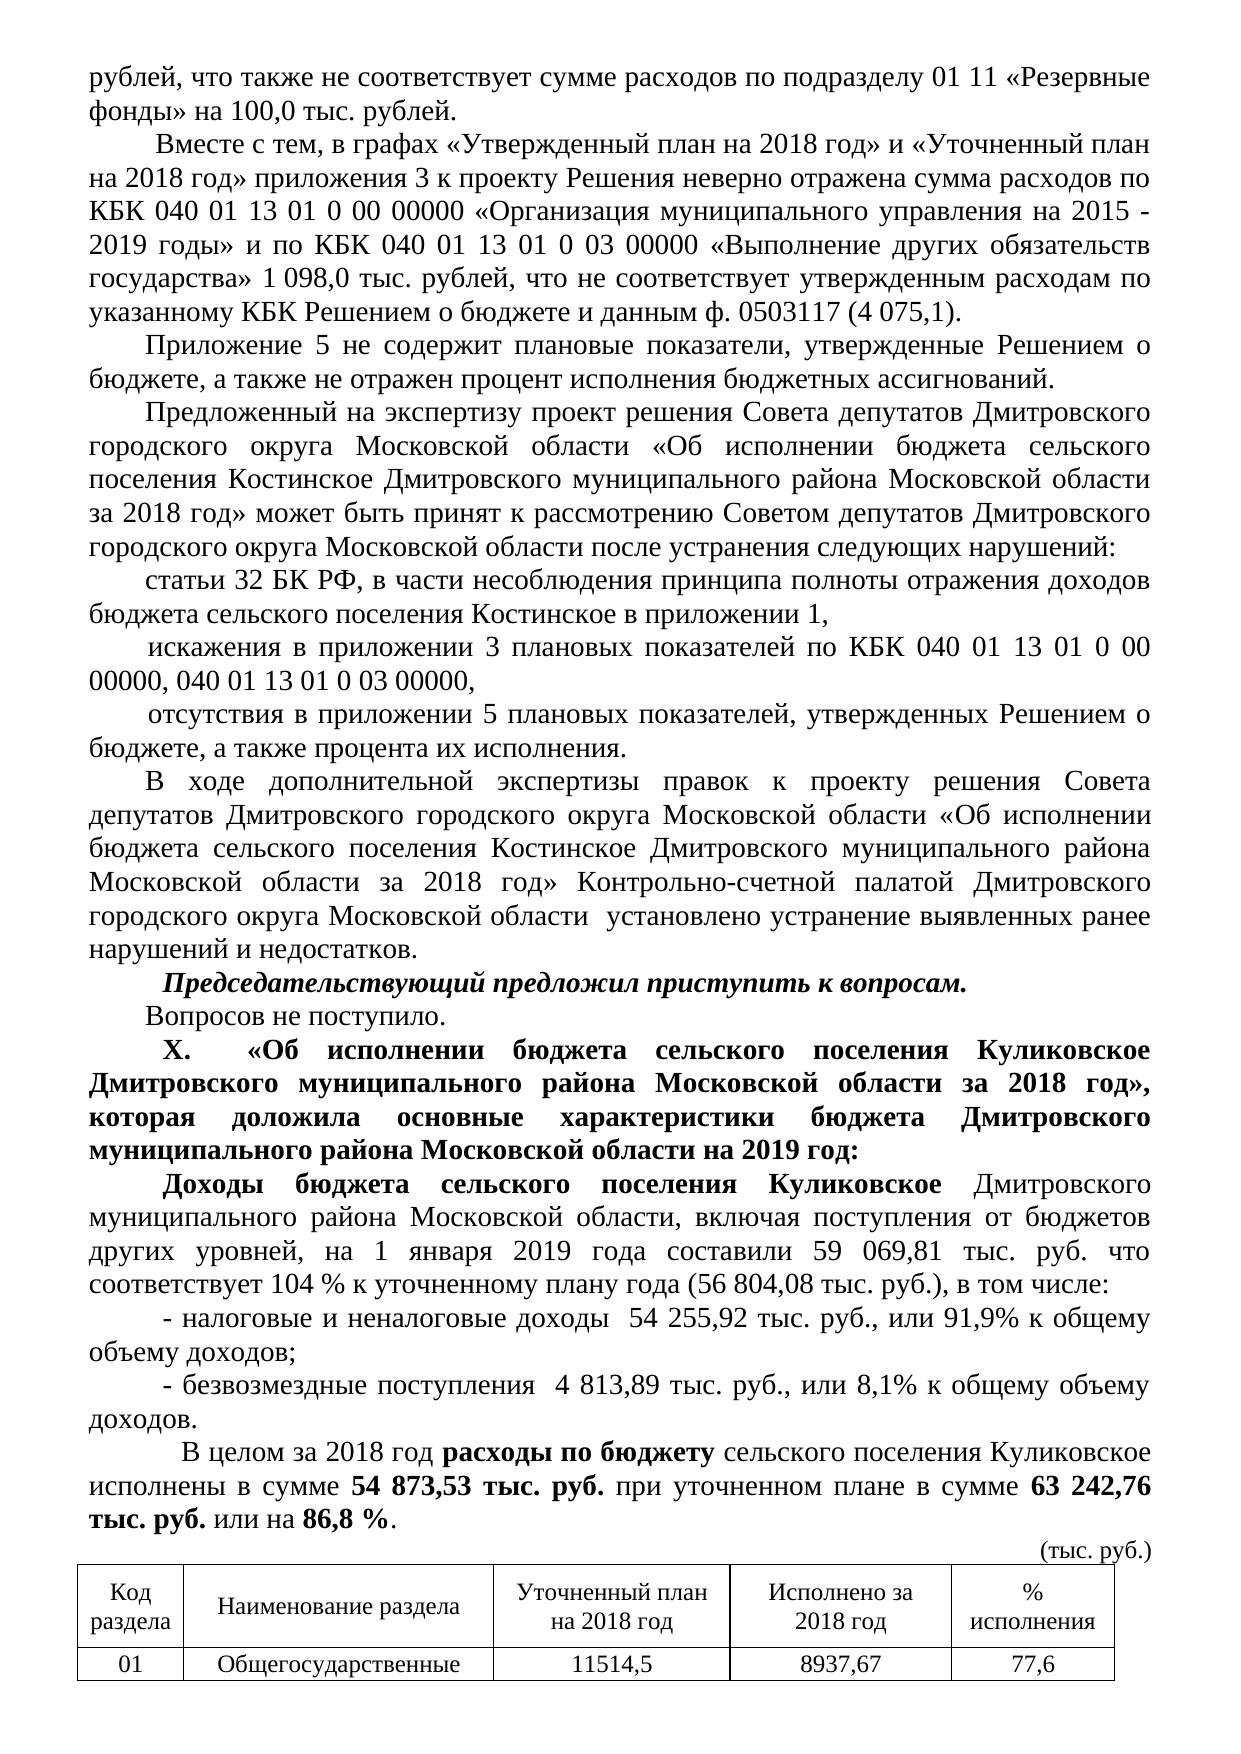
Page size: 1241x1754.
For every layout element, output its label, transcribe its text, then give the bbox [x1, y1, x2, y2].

table_cell 8937,67 [731, 1648, 951, 1679]
table_header Уточненный план на 2018 год [494, 1565, 729, 1647]
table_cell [184, 1648, 493, 1679]
text В целом за 2018 год расходы по бюджету сельского поселения Куликовское исполнены в сумме 54 873,53 тыс. руб. при уточненном плане в сумме 63 242,76 тыс. руб. или на 86,8 %. [89, 1434, 1152, 1535]
table_cell 11514,5 [494, 1648, 729, 1679]
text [89, 59, 1152, 126]
table_header Наименование раздела [184, 1565, 493, 1647]
text искажения в приложении 3 плановых показателей по КБК 040 01 13 01 0 00 00000, 040 01 13 01 0 03 00000, [89, 629, 1152, 696]
text X. «Об исполнении бюджета сельского поселения Куликовское Дмитровского муниципального района Московской области за 2018 год», которая доложила основные характеристики бюджета Дмитровского муниципального района Московской области на 2019 год: [89, 1032, 1152, 1166]
text (тыс. руб.) [89, 1535, 1152, 1564]
text Предложенный на экспертизу проект решения Совета депутатов Дмитровского городского округа Московской области «Об исполнении бюджета сельского поселения Костинское Дмитровского муниципального района Московской области за 2018 год» может быть принят к рассмотрению Советом депутатов Дмитровского городского округа Московской области после устранения следующих нарушений: [89, 394, 1152, 562]
text - безвозмездные поступления 4 813,89 тыс. руб., или 8,1% к общему объему доходов. [89, 1367, 1152, 1434]
text Приложение 5 не содержит плановые показатели, утвержденные Решением о бюджете, а также не отражен процент исполнения бюджетных ассигнований. [89, 327, 1152, 394]
table_header Исполнено за 2018 год [731, 1565, 951, 1647]
text Вместе с тем, в графах «Утвержденный план на 2018 год» и «Уточненный план на 2018 год» приложения 3 к проекту Решения неверно отражена сумма расходов по КБК 040 01 13 01 0 00 00000 «Организация муниципального управления на 2015 - 2019 годы» и по КБК 040 01 13 01 0 03 00000 «Выполнение других обязательств государства» 1 098,0 тыс. рублей, что не соответствует утвержденным расходам по указанному КБК Решением о бюджете и данным ф. 0503117 (4 075,1). [89, 126, 1152, 327]
table_header Код раздела [78, 1565, 183, 1647]
text Доходы бюджета сельского поселения Куликовское Дмитровского муниципального района Московской области, включая поступления от бюджетов других уровней, на 1 января 2019 года составили 59 069,81 тыс. руб. что соответствует 104 % к уточненному плану года (56 804,08 тыс. руб.), в том числе: [89, 1166, 1152, 1300]
table_cell 77,6 [952, 1648, 1114, 1679]
text статьи 32 БК РФ, в части несоблюдения принципа полноты отражения доходов бюджета сельского поселения Костинское в приложении 1, [89, 562, 1152, 629]
text В ходе дополнительной экспертизы правок к проекту решения Совета депутатов Дмитровского городского округа Московской области «Об исполнении бюджета сельского поселения Костинское Дмитровского муниципального района Московской области за 2018 год» Контрольно-счетной палатой Дмитровского городского округа Московской области установлено устранение выявленных ранее нарушений и недостатков. [89, 763, 1152, 965]
text Вопросов не поступило. [89, 998, 1152, 1032]
text Председательствующий предложил приступить к вопросам. [89, 965, 1152, 998]
table_cell 01 [78, 1648, 183, 1679]
text - налоговые и неналоговые доходы 54 255,92 тыс. руб., или 91,9% к общему объему доходов; [89, 1300, 1152, 1367]
text отсутствия в приложении 5 плановых показателей, утвержденных Решением о бюджете, а также процента их исполнения. [89, 696, 1152, 763]
table_header % исполнения [952, 1565, 1114, 1647]
